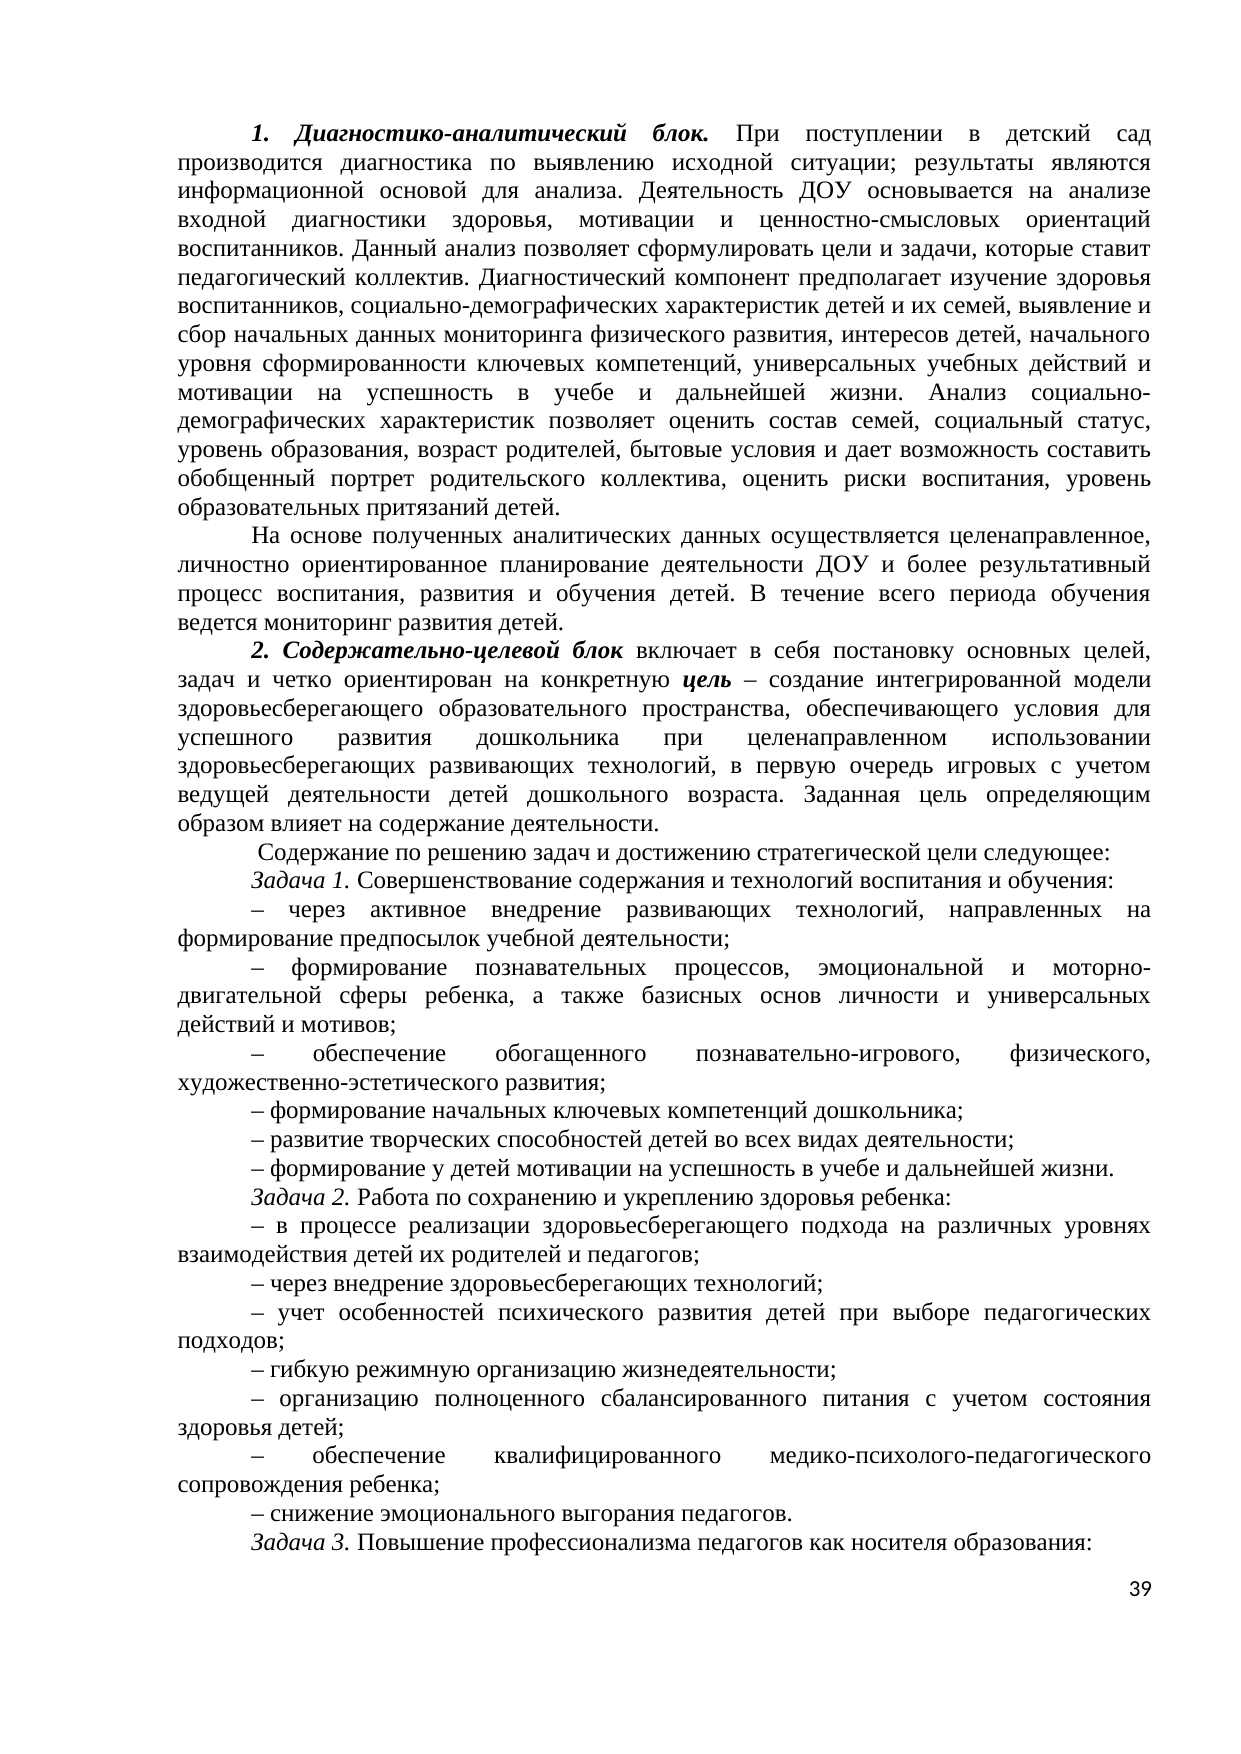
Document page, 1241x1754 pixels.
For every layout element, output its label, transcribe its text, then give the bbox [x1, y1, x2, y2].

text Содержание по решению задач и достижению стратегической цели следующее: [177, 837, 1152, 866]
text – в процессе реализации здоровьесберегающего подхода на различных уровнях взаимодействия детей их родителей и педагогов; [177, 1211, 1152, 1268]
text 2. Содержательно-целевой блок включает в себя постановку основных целей, задач и четко ориентирован на конкретную цель – создание интегрированной модели здоровьесберегающего образовательного пространства, обеспечивающего условия для успешного развития дошкольника при целенаправленном использовании здоровьесберегающих развивающих технологий, в первую очередь игровых с учетом ведущей деятельности детей дошкольного возраста. Заданная цель определяющим образом влияет на содержание деятельности. [177, 636, 1152, 837]
text – формирование начальных ключевых компетенций дошкольника; [177, 1096, 1152, 1124]
text – развитие творческих способностей детей во всех видах деятельности; [177, 1124, 1152, 1153]
text – обеспечение квалифицированного медико-психолого-педагогического сопровождения ребенка; [177, 1441, 1152, 1498]
text – организацию полноценного сбалансированного питания с учетом состояния здоровья детей; [177, 1383, 1152, 1441]
text – обеспечение обогащенного познавательно-игрового, физического, художественно-эстетического развития; [177, 1038, 1152, 1096]
text На основе полученных аналитических данных осуществляется целенаправленное, личностно ориентированное планирование деятельности ДОУ и более результативный процесс воспитания, развития и обучения детей. В течение всего периода обучения ведется мониторинг развития детей. [177, 521, 1152, 636]
text Задача 2. Работа по сохранению и укреплению здоровья ребенка: [177, 1182, 1152, 1211]
text – учет особенностей психического развития детей при выборе педагогических подходов; [177, 1297, 1152, 1354]
text – через активное внедрение развивающих технологий, направленных на формирование предпосылок учебной деятельности; [177, 894, 1152, 952]
text 1. Диагностико-аналитический блок. При поступлении в детский сад производится диагностика по выявлению исходной ситуации; результаты являются информационной основой для анализа. Деятельность ДОУ основывается на анализе входной диагностики здоровья, мотивации и ценностно-смысловых ориентаций воспитанников. Данный анализ позволяет сформулировать цели и задачи, которые ставит педагогический коллектив. Диагностический компонент предполагает изучение здоровья воспитанников, социально-демографических характеристик детей и их семей, выявление и сбор начальных данных мониторинга физического развития, интересов детей, начального уровня сформированности ключевых компетенций, универсальных учебных действий и мотивации на успешность в учебе и дальнейшей жизни. Анализ социально-демографических характеристик позволяет оценить состав семей, социальный статус, уровень образования, возраст родителей, бытовые условия и дает возможность составить обобщенный портрет родительского коллектива, оценить риски воспитания, уровень образовательных притязаний детей. [177, 118, 1152, 521]
text Задача 1. Совершенствование содержания и технологий воспитания и обучения: [177, 866, 1152, 894]
text – снижение эмоционального выгорания педагогов. [177, 1498, 1152, 1527]
text – гибкую режимную организацию жизнедеятельности; [177, 1354, 1152, 1383]
text – формирование у детей мотивации на успешность в учебе и дальнейшей жизни. [177, 1153, 1152, 1182]
text Задача 3. Повышение профессионализма педагогов как носителя образования: [177, 1527, 1152, 1556]
text – через внедрение здоровьесберегающих технологий; [177, 1268, 1152, 1297]
text – формирование познавательных процессов, эмоциональной и моторно-двигательной сферы ребенка, а также базисных основ личности и универсальных действий и мотивов; [177, 952, 1152, 1038]
